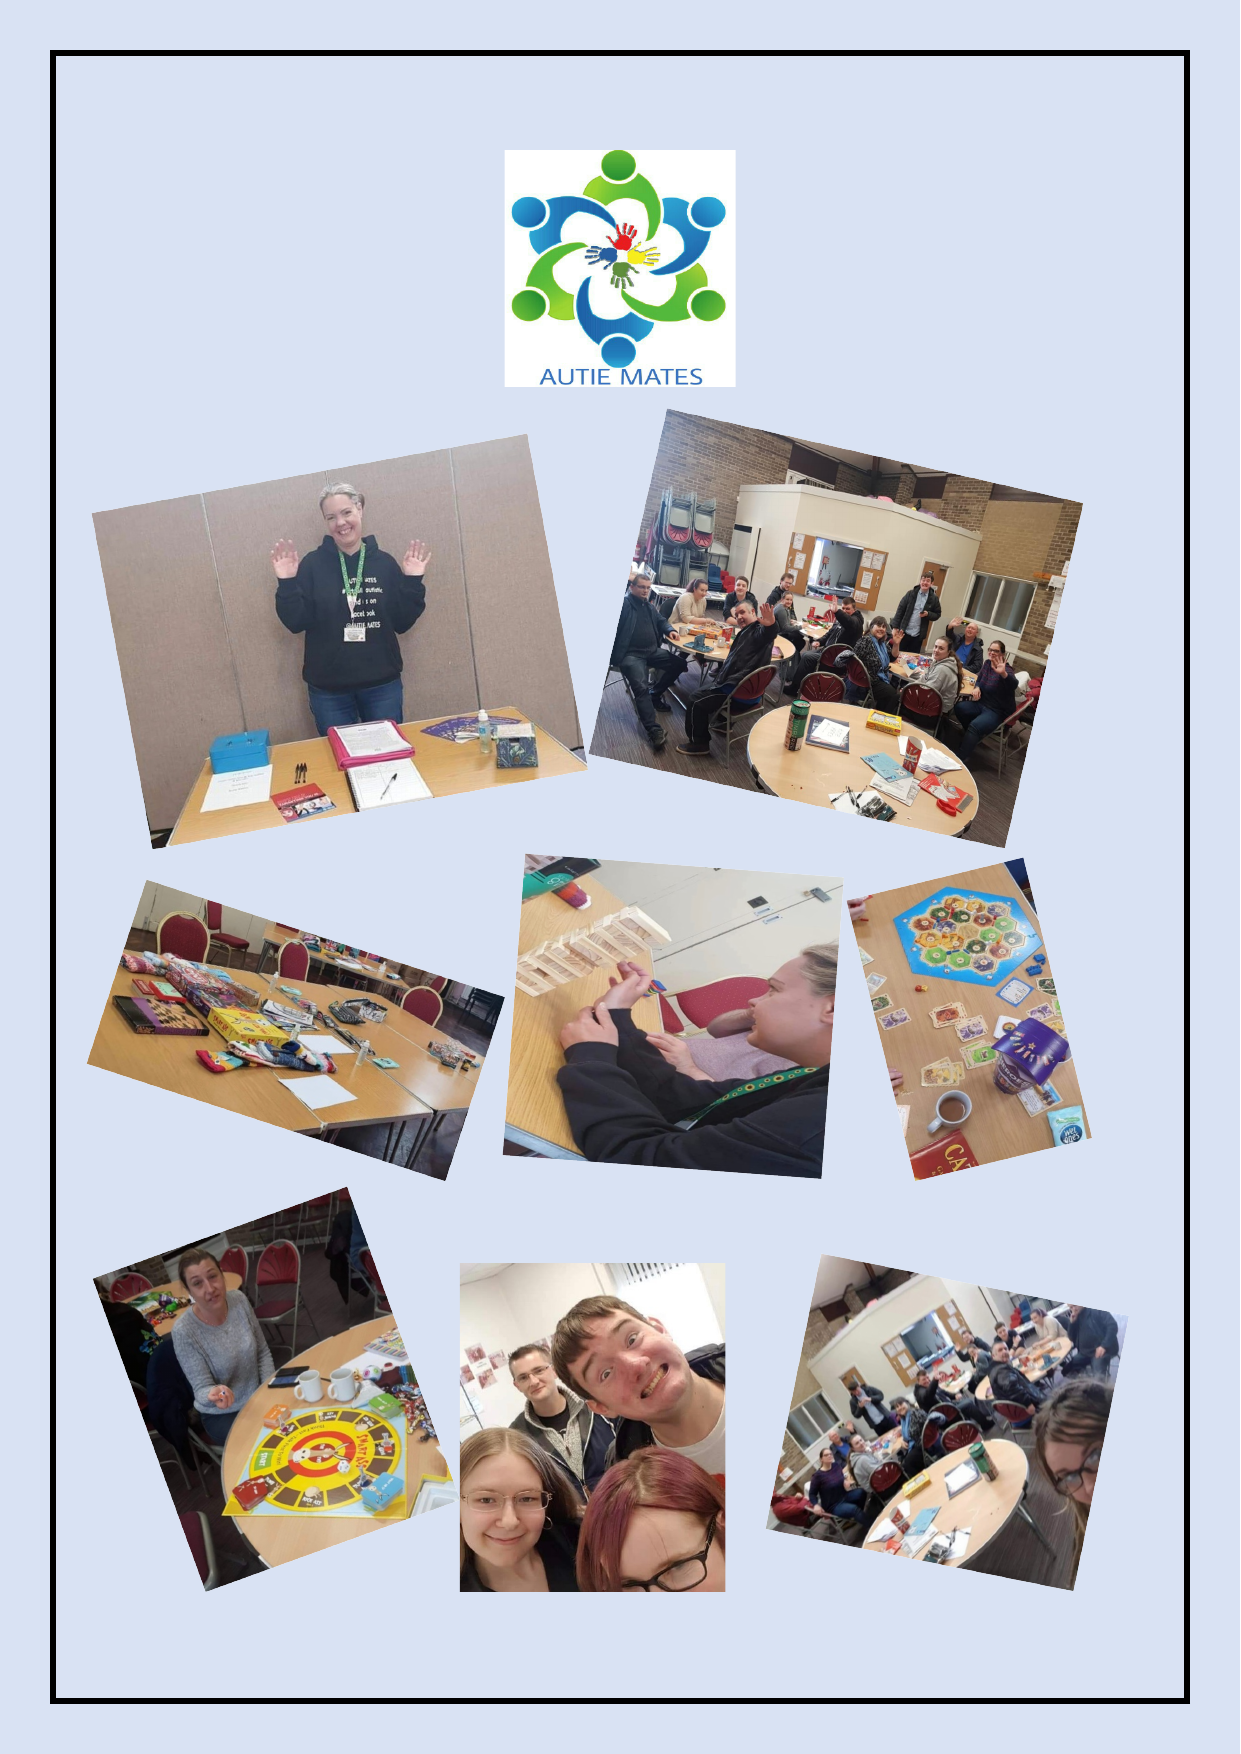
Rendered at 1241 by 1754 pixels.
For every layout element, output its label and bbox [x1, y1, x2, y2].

picture [504, 150, 736, 387]
picture [92, 434, 587, 849]
picture [589, 409, 1083, 848]
picture [503, 854, 843, 1178]
picture [93, 1187, 726, 1592]
picture [847, 858, 1091, 1181]
picture [766, 1254, 1128, 1591]
picture [87, 880, 504, 1181]
